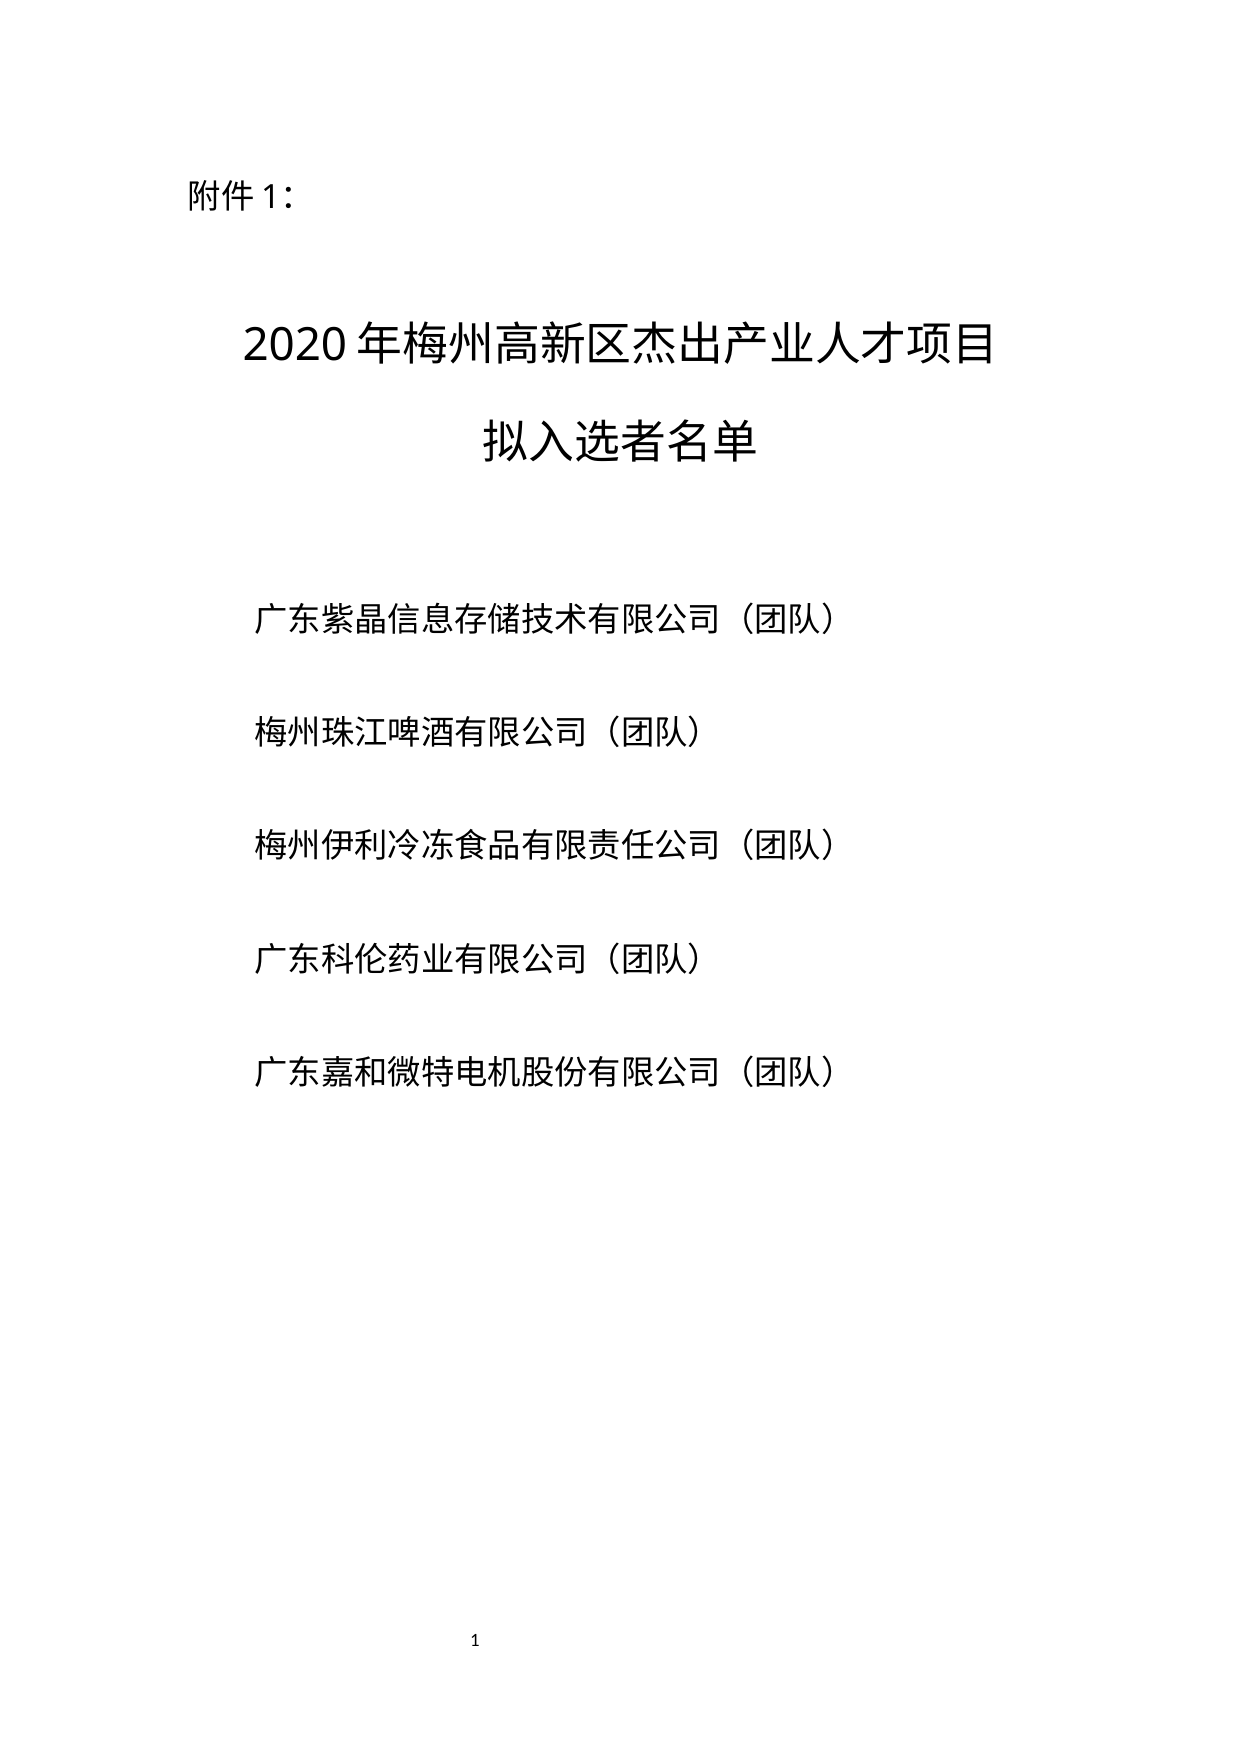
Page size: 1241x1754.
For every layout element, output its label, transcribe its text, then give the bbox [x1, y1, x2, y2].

text 梅州珠江啤酒有限公司（团队） [187, 698, 1053, 763]
text 广东科伦药业有限公司（团队） [187, 924, 1053, 989]
text 附件1： [187, 162, 1053, 227]
text 广东嘉和微特电机股份有限公司（团队） [187, 1037, 1053, 1102]
text 2020年梅州高新区杰出产业人才项目 [187, 292, 1053, 389]
text 拟入选者名单 [187, 389, 1053, 487]
text 梅州伊利冷冻食品有限责任公司（团队） [187, 811, 1053, 876]
text 广东紫晶信息存储技术有限公司（团队） [187, 584, 1053, 649]
